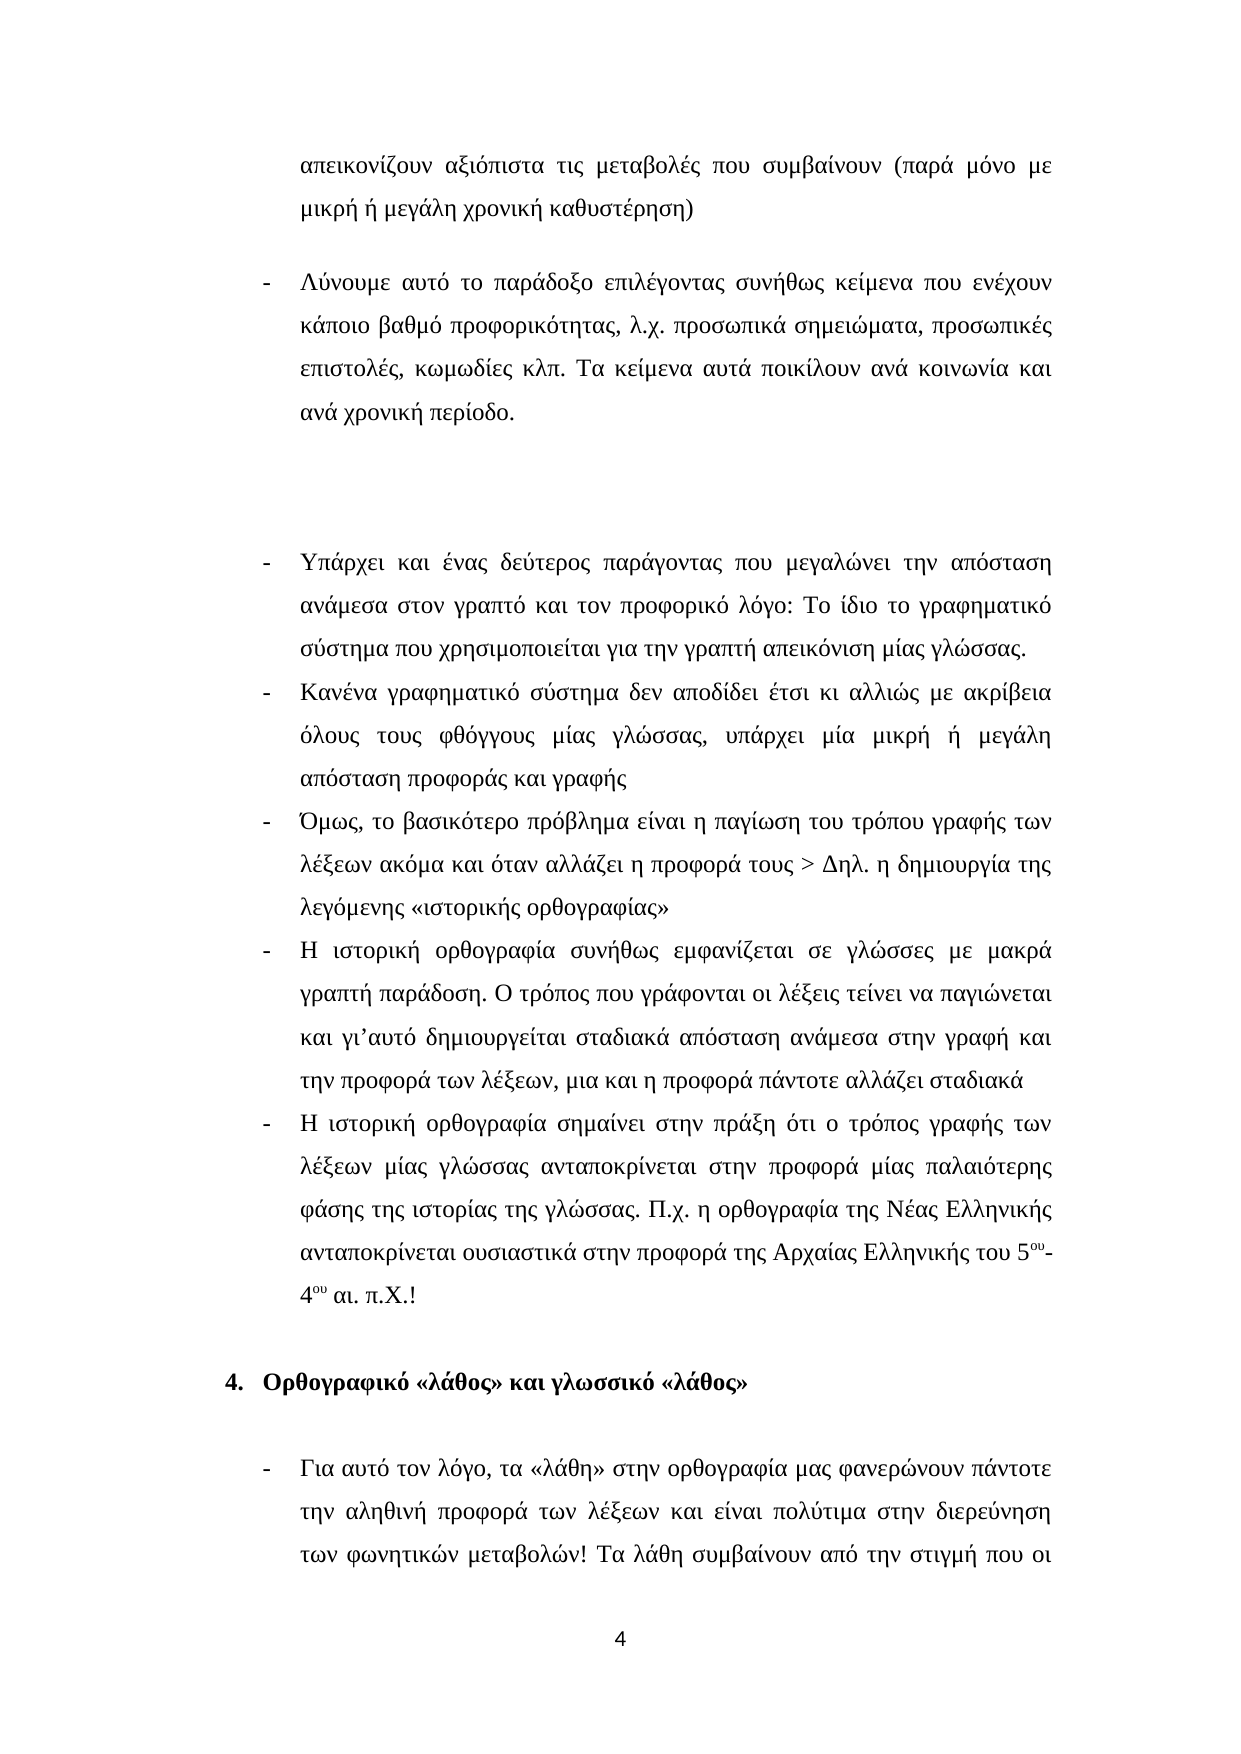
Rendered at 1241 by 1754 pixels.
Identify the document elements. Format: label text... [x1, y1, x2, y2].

list Υπάρχει και ένας δεύτερος παράγοντας που μεγαλώνει την απόσταση ανάμεσα στον γραπτό και τον προφορικό λόγο: Το ίδιο το γραφηματικό σύστημα που χρησιμοποιείται για την γραπτή απεικόνιση μίας γλώσσας. [262, 547, 1053, 662]
list Η ιστορική ορθογραφία σημαίνει στην πράξη ότι ο τρόπος γραφής των λέξεων μίας γλώσσας ανταποκρίνεται στην προφορά μίας παλαιότερης φάσης της ιστορίας της γλώσσας. Π.χ. η ορθογραφία της Νέας Ελληνικής ανταποκρίνεται ουσιαστικά στην προφορά της Αρχαίας Ελληνικής του 5ου-4ου αι. π.Χ.! [262, 1108, 1053, 1309]
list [262, 150, 1053, 222]
list Όμως, το βασικότερο πρόβλημα είναι η παγίωση του τρόπου γραφής των λέξεων ακόμα και όταν αλλάζει η προφορά τους > Δηλ. η δημιουργία της λεγόμενης «ιστορικής ορθογραφίας» [262, 806, 1053, 921]
list Ορθογραφικό «λάθος» και γλωσσικό «λάθος» [225, 1367, 1053, 1395]
list Η ιστορική ορθογραφία συνήθως εμφανίζεται σε γλώσσες με μακρά γραπτή παράδοση. Ο τρόπος που γράφονται οι λέξεις τείνει να παγιώνεται και γι’αυτό δημιουργείται σταδιακά απόσταση ανάμεσα στην γραφή και την προφορά των λέξεων, μια και η προφορά πάντοτε αλλάζει σταδιακά [262, 935, 1053, 1093]
list Κανένα γραφηματικό σύστημα δεν αποδίδει έτσι κι αλλιώς με ακρίβεια όλους τους φθόγγους μίας γλώσσας, υπάρχει μία μικρή ή μεγάλη απόσταση προφοράς και γραφής [262, 677, 1053, 792]
list Λύνουμε αυτό το παράδοξο επιλέγοντας συνήθως κείμενα που ενέχουν κάποιο βαθμό προφορικότητας, λ.χ. προσωπικά σημειώματα, προσωπικές επιστολές, κωμωδίες κλπ. Τα κείμενα αυτά ποικίλουν ανά κοινωνία και ανά χρονική περίοδο. [262, 267, 1053, 425]
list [262, 1453, 1053, 1568]
